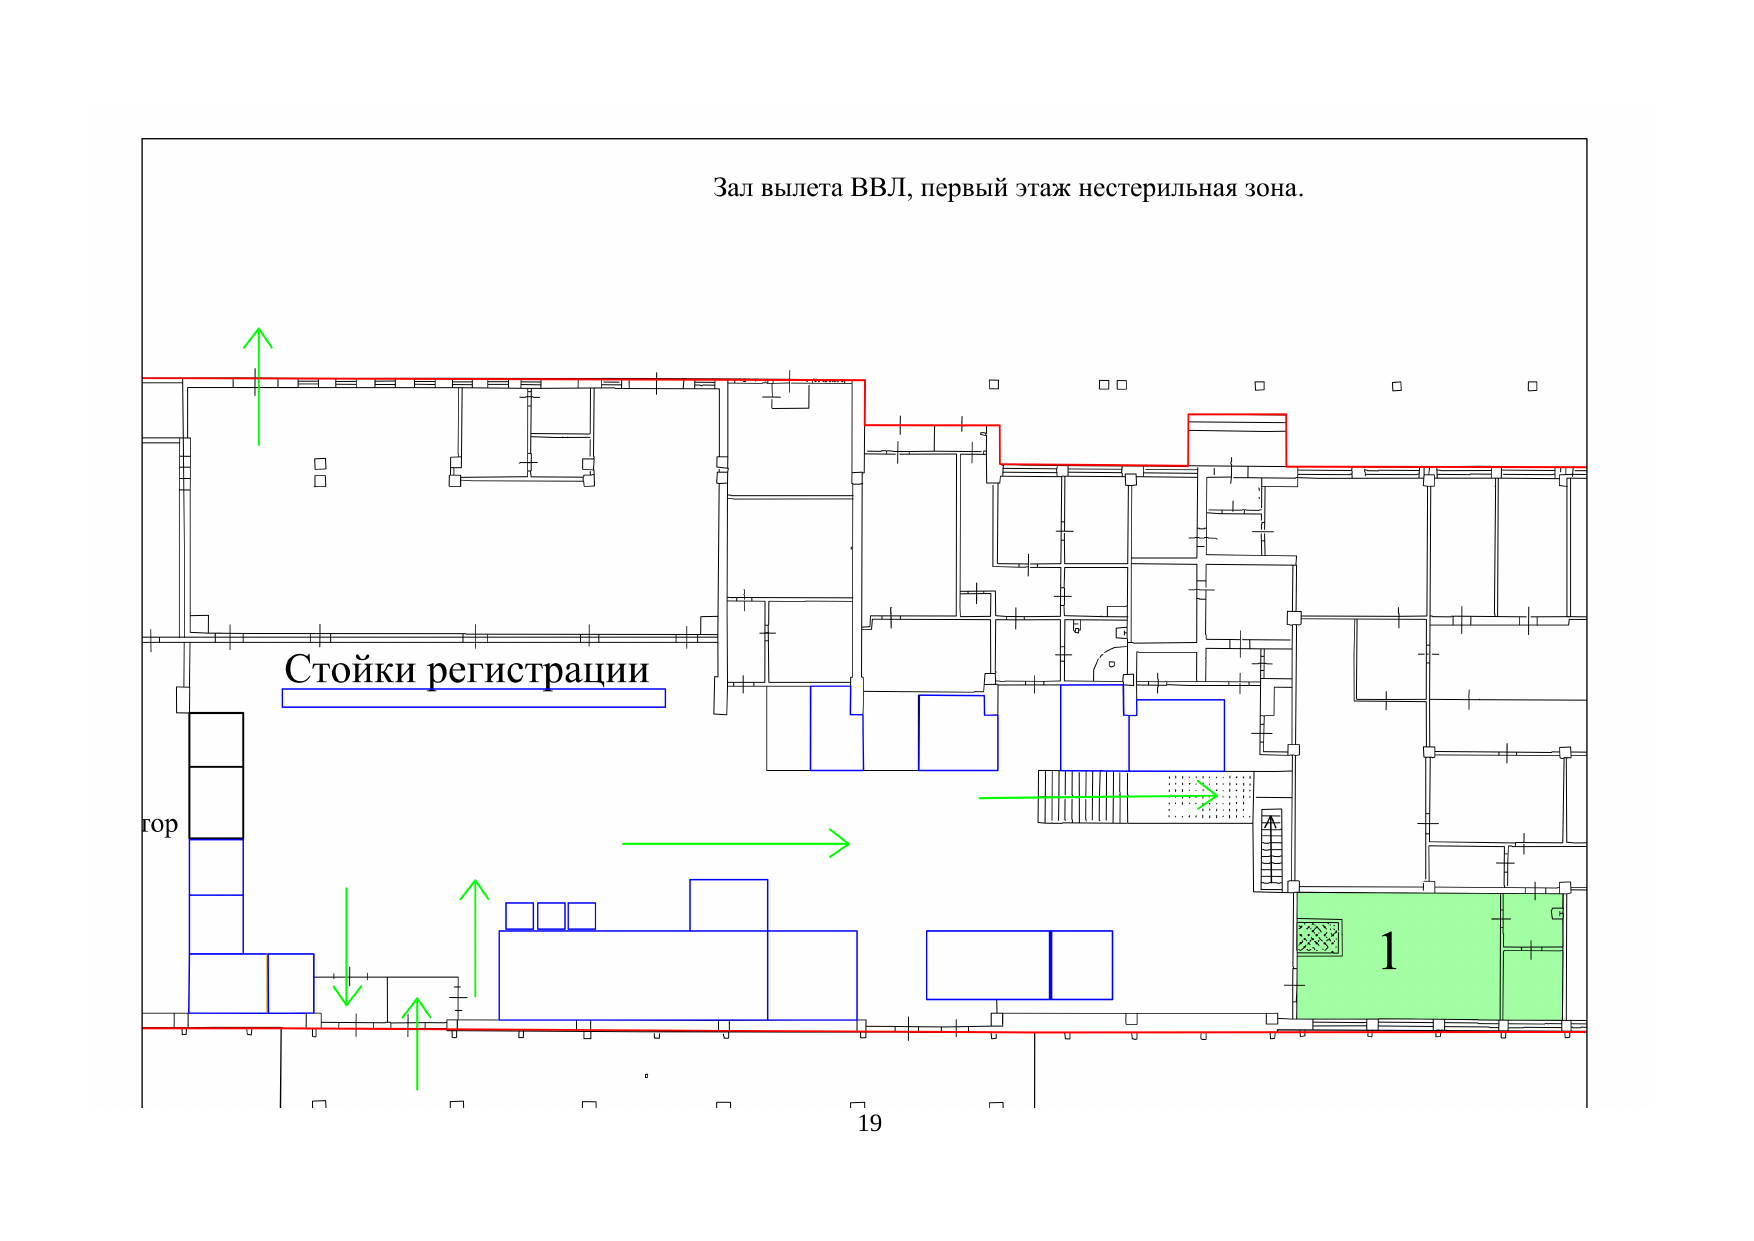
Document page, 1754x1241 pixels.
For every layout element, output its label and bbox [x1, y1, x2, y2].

picture [88, 103, 1651, 1108]
